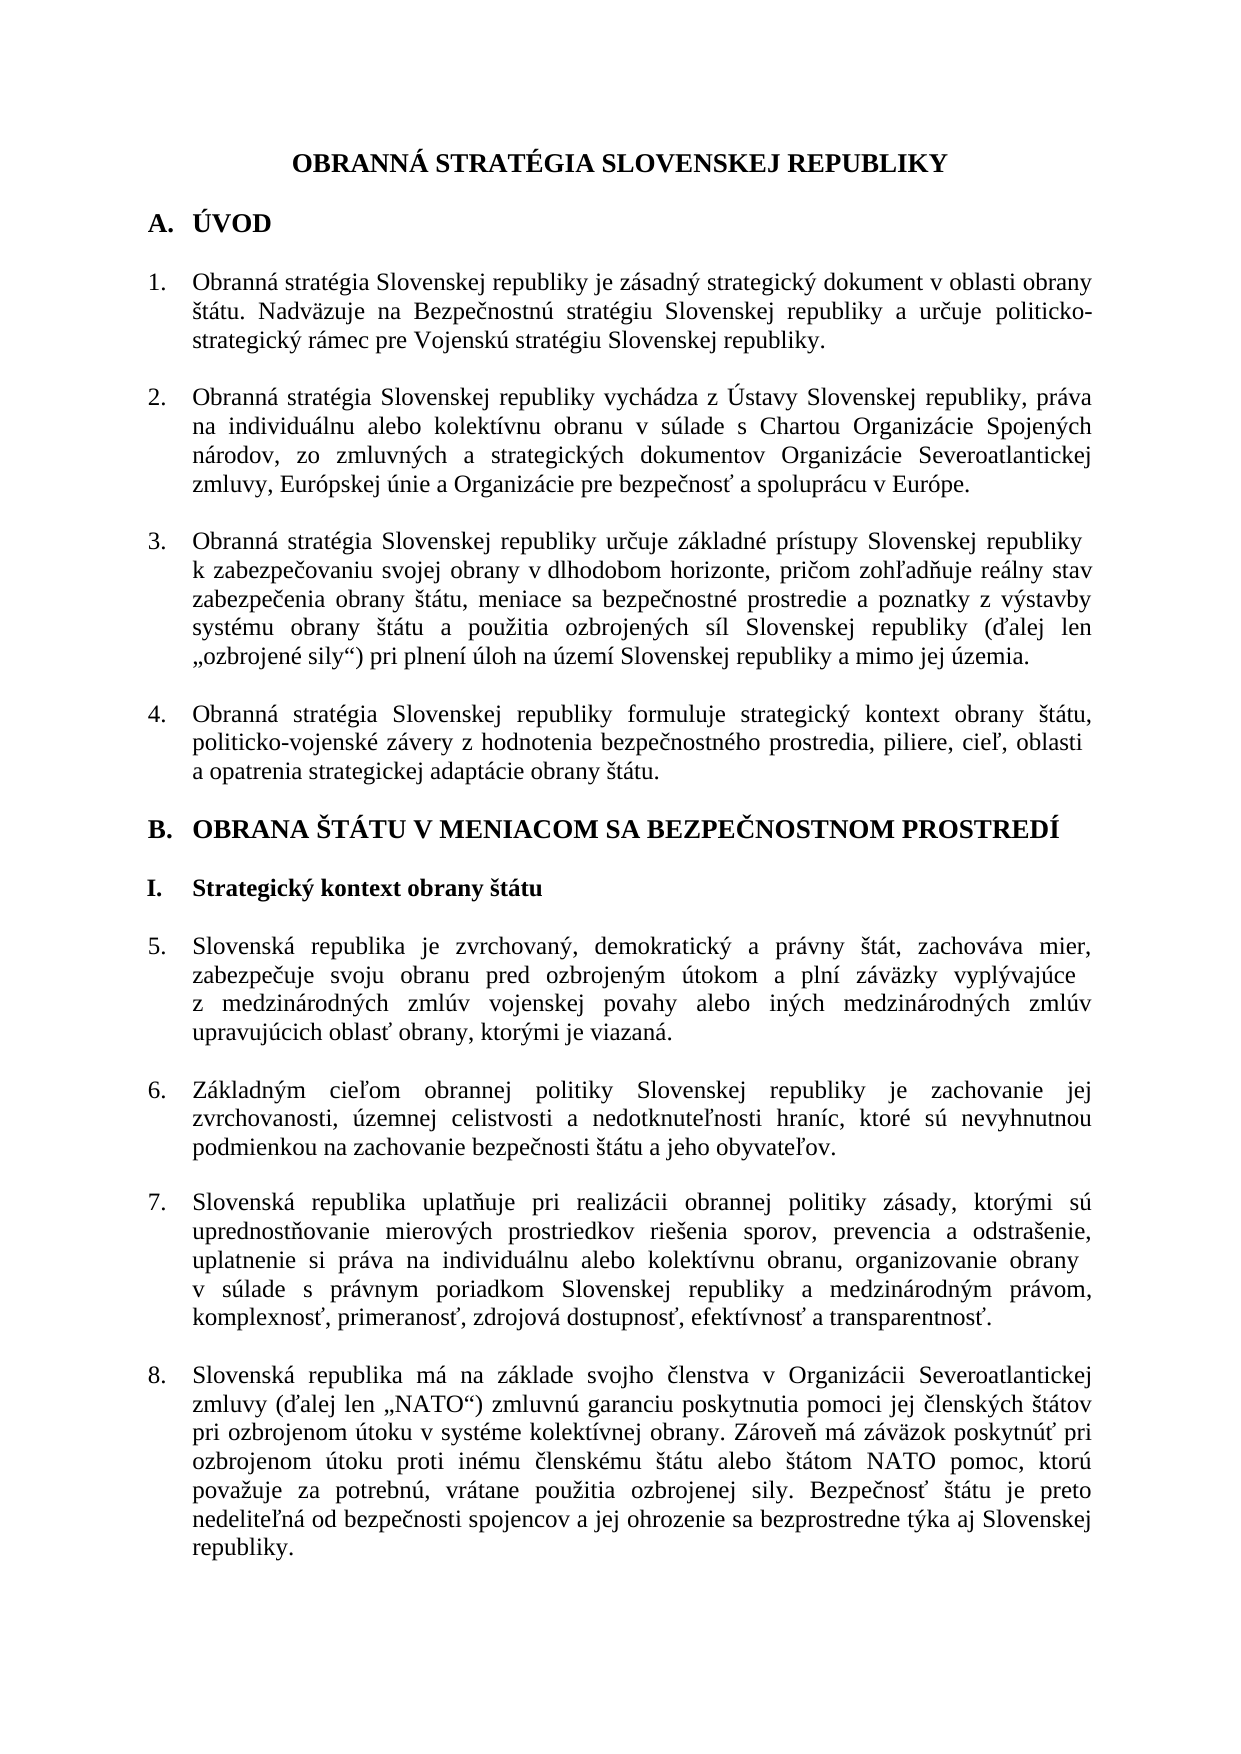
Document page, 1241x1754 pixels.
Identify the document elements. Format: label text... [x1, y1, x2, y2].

list OBRANA ŠTÁTU V MENIACOM SA BEZPEČNOSTNOM PROSTREDÍ [148, 814, 1093, 845]
text 1. Obranná stratégia Slovenskej republiky je zásadný strategický dokument v oblasti obrany štátu. Nadväzuje na Bezpečnostnú stratégiu Slovenskej republiky a určuje politicko-strategický rámec pre Vojenskú stratégiu Slovenskej republiky. [148, 267, 1093, 354]
text 7. Slovenská republika uplatňuje pri realizácii obrannej politiky zásady, ktorými sú uprednostňovanie mierových prostriedkov riešenia sporov, prevencia a odstrašenie, uplatnenie si práva na individuálnu alebo kolektívnu obranu, organizovanie obrany v súlade s právnym poriadkom Slovenskej republiky a medzinárodným právom, komplexnosť, primeranosť, zdrojová dostupnosť, efektívnosť a transparentnosť. [148, 1187, 1093, 1331]
list Strategický kontext obrany štátu [162, 873, 1093, 902]
text 5. Slovenská republika je zvrchovaný, demokratický a právny štát, zachováva mier, zabezpečuje svoju obranu pred ozbrojeným útokom a plní záväzky vyplývajúce z medzinárodných zmlúv vojenskej povahy alebo iných medzinárodných zmlúv upravujúcich oblasť obrany, ktorými je viazaná. [148, 931, 1093, 1046]
text 4. Obranná stratégia Slovenskej republiky formuluje strategický kontext obrany štátu, politicko-vojenské závery z hodnotenia bezpečnostného prostredia, piliere, cieľ, oblasti a opatrenia strategickej adaptácie obrany štátu. [148, 699, 1093, 785]
text OBRANNÁ STRATÉGIA SLOVENSKEJ REPUBLIKY [148, 148, 1093, 179]
text 3. Obranná stratégia Slovenskej republiky určuje základné prístupy Slovenskej republiky k zabezpečovaniu svojej obrany v dlhodobom horizonte, pričom zohľadňuje reálny stav zabezpečenia obrany štátu, meniace sa bezpečnostné prostredie a poznatky z výstavby systému obrany štátu a použitia ozbrojených síl Slovenskej republiky (ďalej len „ozbrojené sily“) pri plnení úloh na území Slovenskej republiky a mimo jej územia. [148, 526, 1093, 670]
text 6. Základným cieľom obrannej politiky Slovenskej republiky je zachovanie jej zvrchovanosti, územnej celistvosti a nedotknuteľnosti hraníc, ktoré sú nevyhnutnou podmienkou na zachovanie bezpečnosti štátu a jeho obyvateľov. [148, 1075, 1093, 1161]
text 8. Slovenská republika má na základe svojho členstva v Organizácii Severoatlantickej zmluvy (ďalej len „NATO“) zmluvnú garanciu poskytnutia pomoci jej členských štátov pri ozbrojenom útoku v systéme kolektívnej obrany. Zároveň má záväzok poskytnúť pri ozbrojenom útoku proti inému členskému štátu alebo štátom NATO pomoc, ktorú považuje za potrebnú, vrátane použitia ozbrojenej sily. Bezpečnosť štátu je preto nedeliteľná od bezpečnosti spojencov a jej ohrozenie sa bezprostredne týka aj Slovenskej republiky. [148, 1360, 1093, 1561]
list ÚVOD [148, 207, 1093, 239]
text 2. Obranná stratégia Slovenskej republiky vychádza z Ústavy Slovenskej republiky, práva na individuálnu alebo kolektívnu obranu v súlade s Chartou Organizácie Spojených národov, zo zmluvných a strategických dokumentov Organizácie Severoatlantickej zmluvy, Európskej únie a Organizácie pre bezpečnosť a spoluprácu v Európe. [148, 382, 1093, 497]
